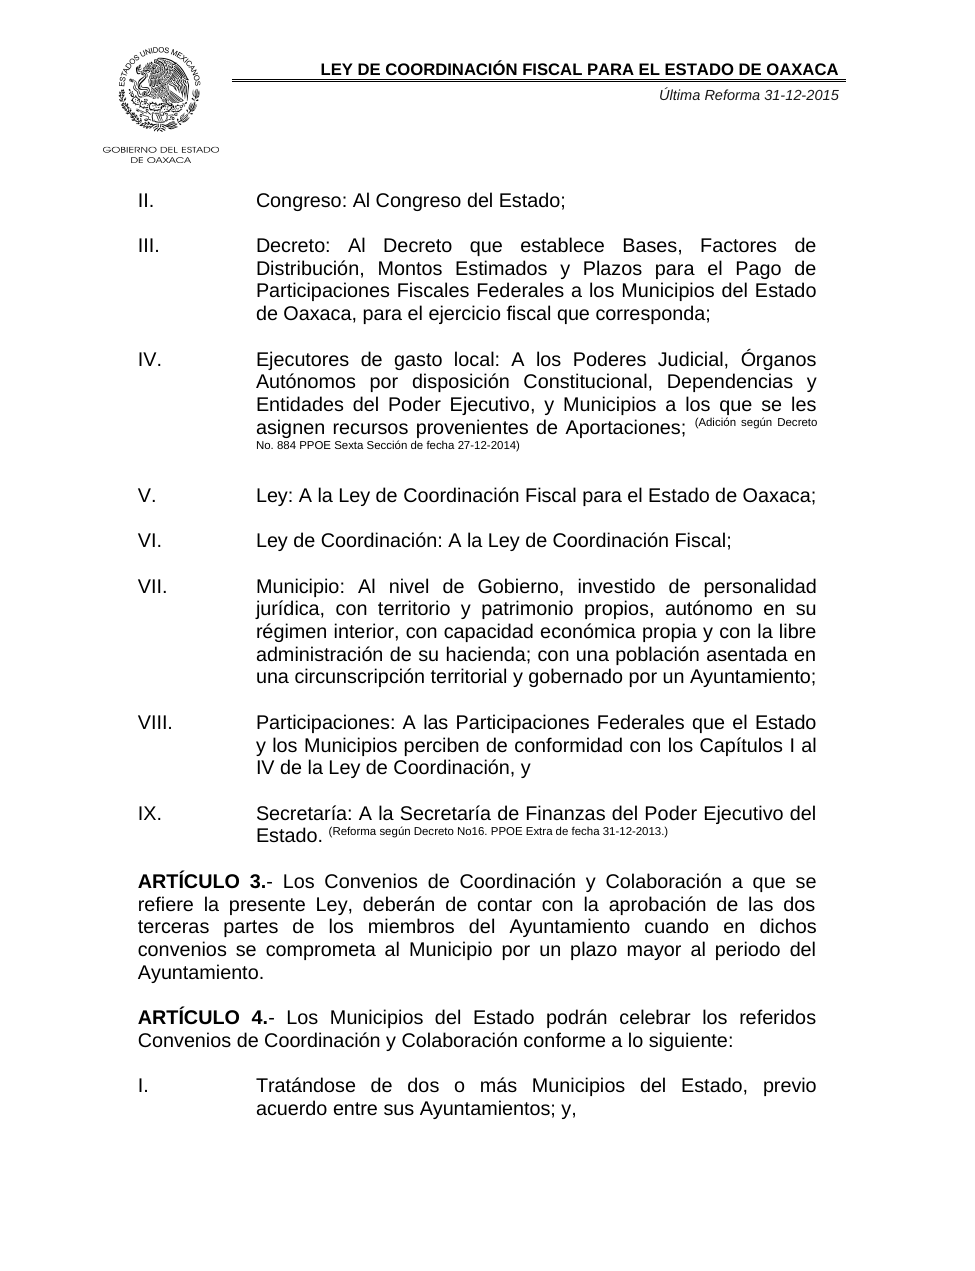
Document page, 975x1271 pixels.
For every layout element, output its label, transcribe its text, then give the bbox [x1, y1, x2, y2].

list Ejecutores de gasto local: A los Poderes Judicial, Órganos Autónomos por disposición Constitucional, Dependencias y Entidades del Poder Ejecutivo, y Municipios a los que se les asignen recursos provenientes de Aportaciones; (Adición según Decreto No. 884 PPOE Sexta Sección de fecha 27-12-2014) [138, 347, 817, 461]
list Ley de Coordinación: A la Ley de Coordinación Fiscal; [138, 529, 817, 552]
list Secretaría: A la Secretaría de Finanzas del Poder Ejecutivo del Estado. (Reforma según Decreto No16. PPOE Extra de fecha 31-12-2013.) [138, 802, 817, 847]
text ARTÍCULO 4.- Los Municipios del Estado podrán celebrar los referidos Convenios de Coordinación y Colaboración conforme a lo siguiente: [138, 1006, 817, 1051]
list Participaciones: A las Participaciones Federales que el Estado y los Municipios perciben de conformidad con los Capítulos I al IV de la Ley de Coordinación, y [138, 711, 817, 779]
list Ley: A la Ley de Coordinación Fiscal para el Estado de Oaxaca; [138, 484, 817, 506]
text ARTÍCULO 3.- Los Convenios de Coordinación y Colaboración a que se refiere la presente Ley, deberán de contar con la aprobación de las dos terceras partes de los miembros del Ayuntamiento cuando en dichos convenios se comprometa al Municipio por un plazo mayor al periodo del Ayuntamiento. [138, 870, 817, 983]
list Decreto: Al Decreto que establece Bases, Factores de Distribución, Montos Estimados y Plazos para el Pago de Participaciones Fiscales Federales a los Municipios del Estado de Oaxaca, para el ejercicio fiscal que corresponda; [138, 234, 817, 325]
list Congreso: Al Congreso del Estado; [138, 188, 817, 211]
list Municipio: Al nivel de Gobierno, investido de personalidad jurídica, con territorio y patrimonio propios, autónomo en su régimen interior, con capacidad económica propia y con la libre administración de su hacienda; con una población asentada en una circunscripción territorial y gobernado por un Ayuntamiento; [138, 574, 817, 688]
text I. Tratándose de dos o más Municipios del Estado, previo acuerdo entre sus Ayuntamientos; y, [138, 1074, 817, 1119]
picture [100, 44, 222, 166]
